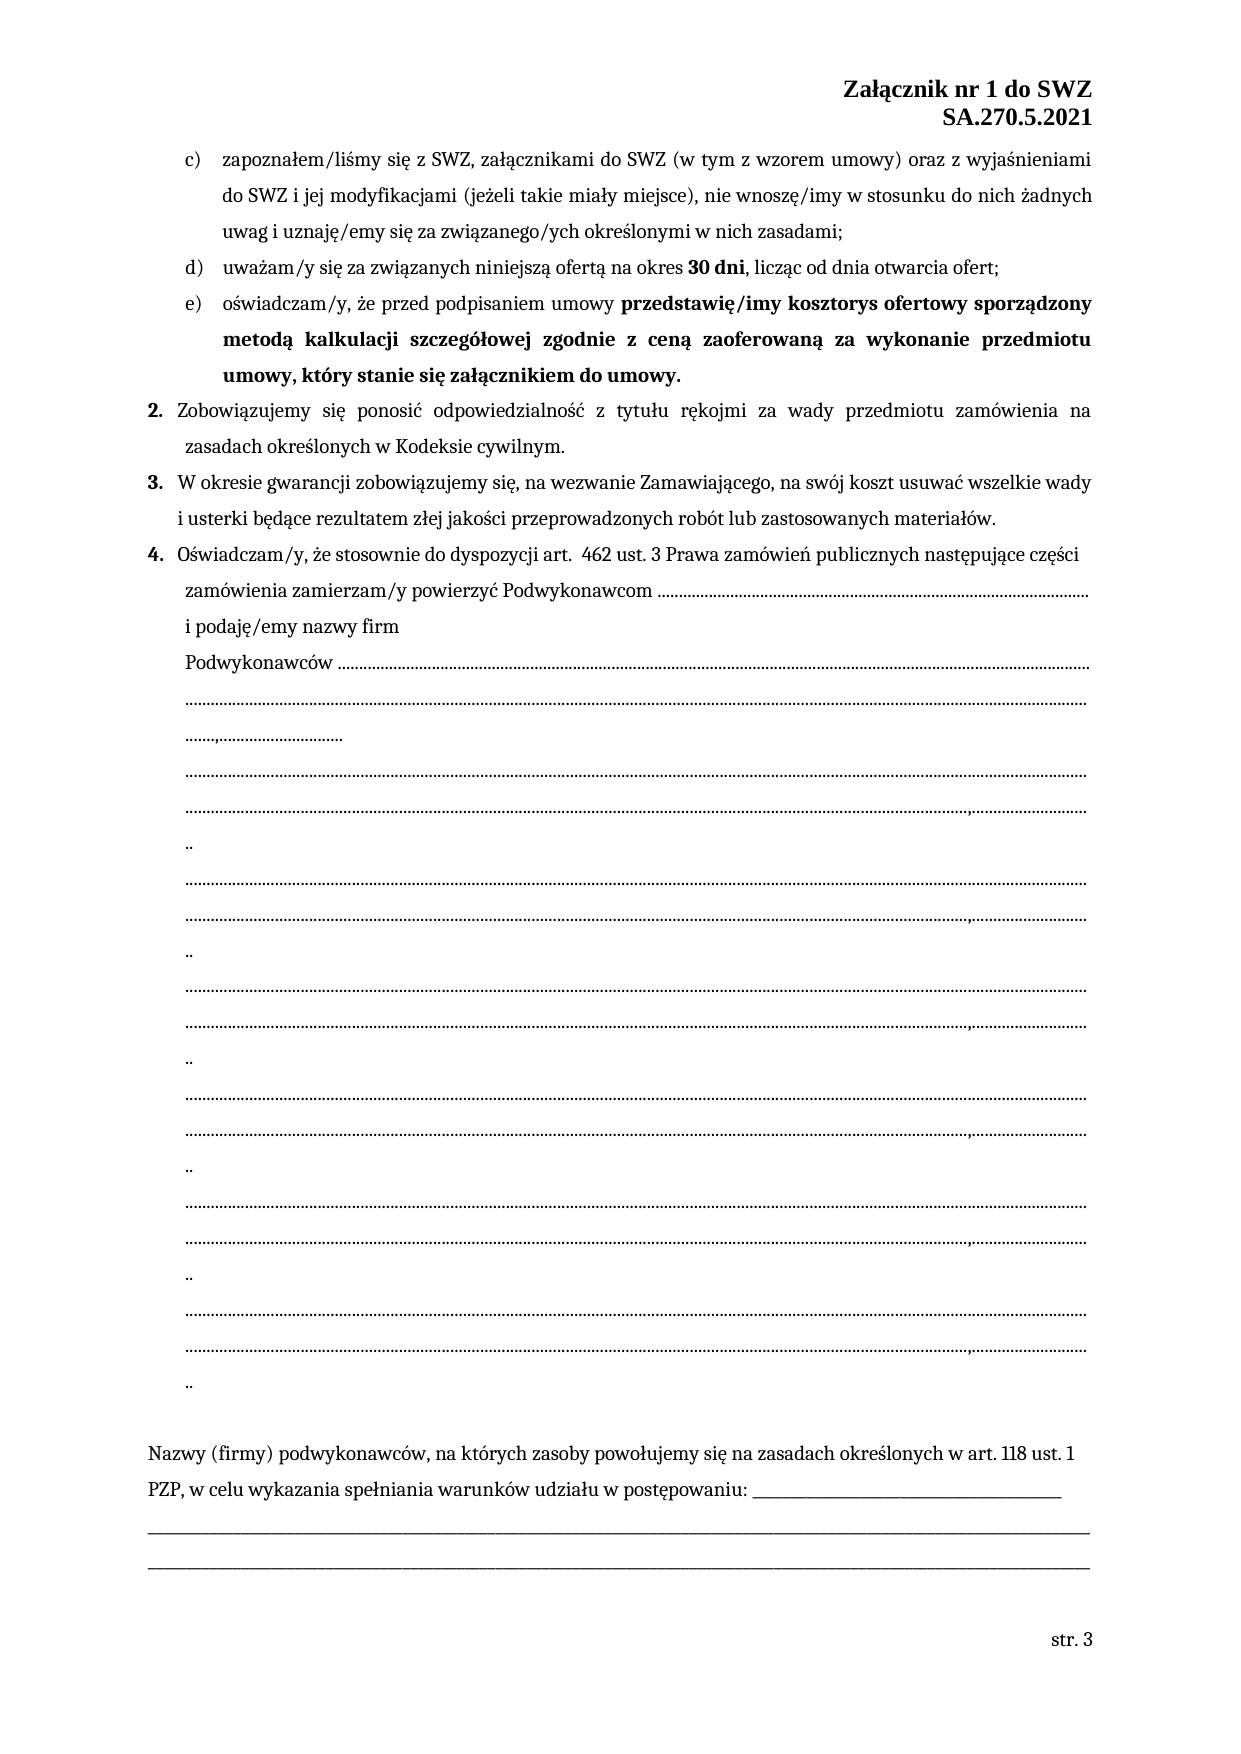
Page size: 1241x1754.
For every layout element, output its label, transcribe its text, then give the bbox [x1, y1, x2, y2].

text ..........................................................................................................................................................................................................................................................................................................................................................................................................,............................. [185, 758, 1093, 854]
text ..........................................................................................................................................................................................................................................................................................................................................................................................................,............................. [185, 1298, 1093, 1393]
list Zobowiązujemy się ponosić odpowiedzialność z tytułu rękojmi za wady przedmiotu zamówienia na zasadach określonych w Kodeksie cywilnym. [148, 399, 1093, 459]
text ..........................................................................................................................................................................................................................................................................................................................................................................................................,............................. [185, 974, 1093, 1070]
list W okresie gwarancji zobowiązujemy się, na wezwanie Zamawiającego, na swój koszt usuwać wszelkie wady i usterki będące rezultatem złej jakości przeprowadzonych robót lub zastosowanych materiałów. [148, 471, 1093, 531]
list uważam/y się za związanych niniejszą ofertą na okres 30 dni, licząc od dnia otwarcia ofert; [185, 255, 1093, 279]
text ..........................................................................................................................................................................................................................................................................................................................................................................................................,............................. [185, 1082, 1093, 1178]
list Oświadczam/y, że stosownie do dyspozycji art. 462 ust. 3 Prawa zamówień publicznych następujące części zamówienia zamierzam/y powierzyć Podwykonawcom ..................................................................................................... i podaję/emy nazwy firm Podwykonawców ..........................................................................................................................................................................................................................................................................................................................................................................................................,............................. [148, 543, 1093, 747]
text ..........................................................................................................................................................................................................................................................................................................................................................................................................,............................. [185, 866, 1093, 962]
list zapoznałem/liśmy się z SWZ, załącznikami do SWZ (w tym z wzorem umowy) oraz z wyjaśnieniami do SWZ i jej modyfikacjami (jeżeli takie miały miejsce), nie wnoszę/imy w stosunku do nich żadnych uwag i uznaję/emy się za związanego/ych określonymi w nich zasadami; [185, 148, 1093, 243]
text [148, 1441, 1093, 1573]
list oświadczam/y, że przed podpisaniem umowy przedstawię/imy kosztorys ofertowy sporządzony metodą kalkulacji szczegółowej zgodnie z ceną zaoferowaną za wykonanie przedmiotu umowy, który stanie się załącznikiem do umowy. [185, 291, 1093, 387]
text ..........................................................................................................................................................................................................................................................................................................................................................................................................,............................. [185, 1190, 1093, 1286]
